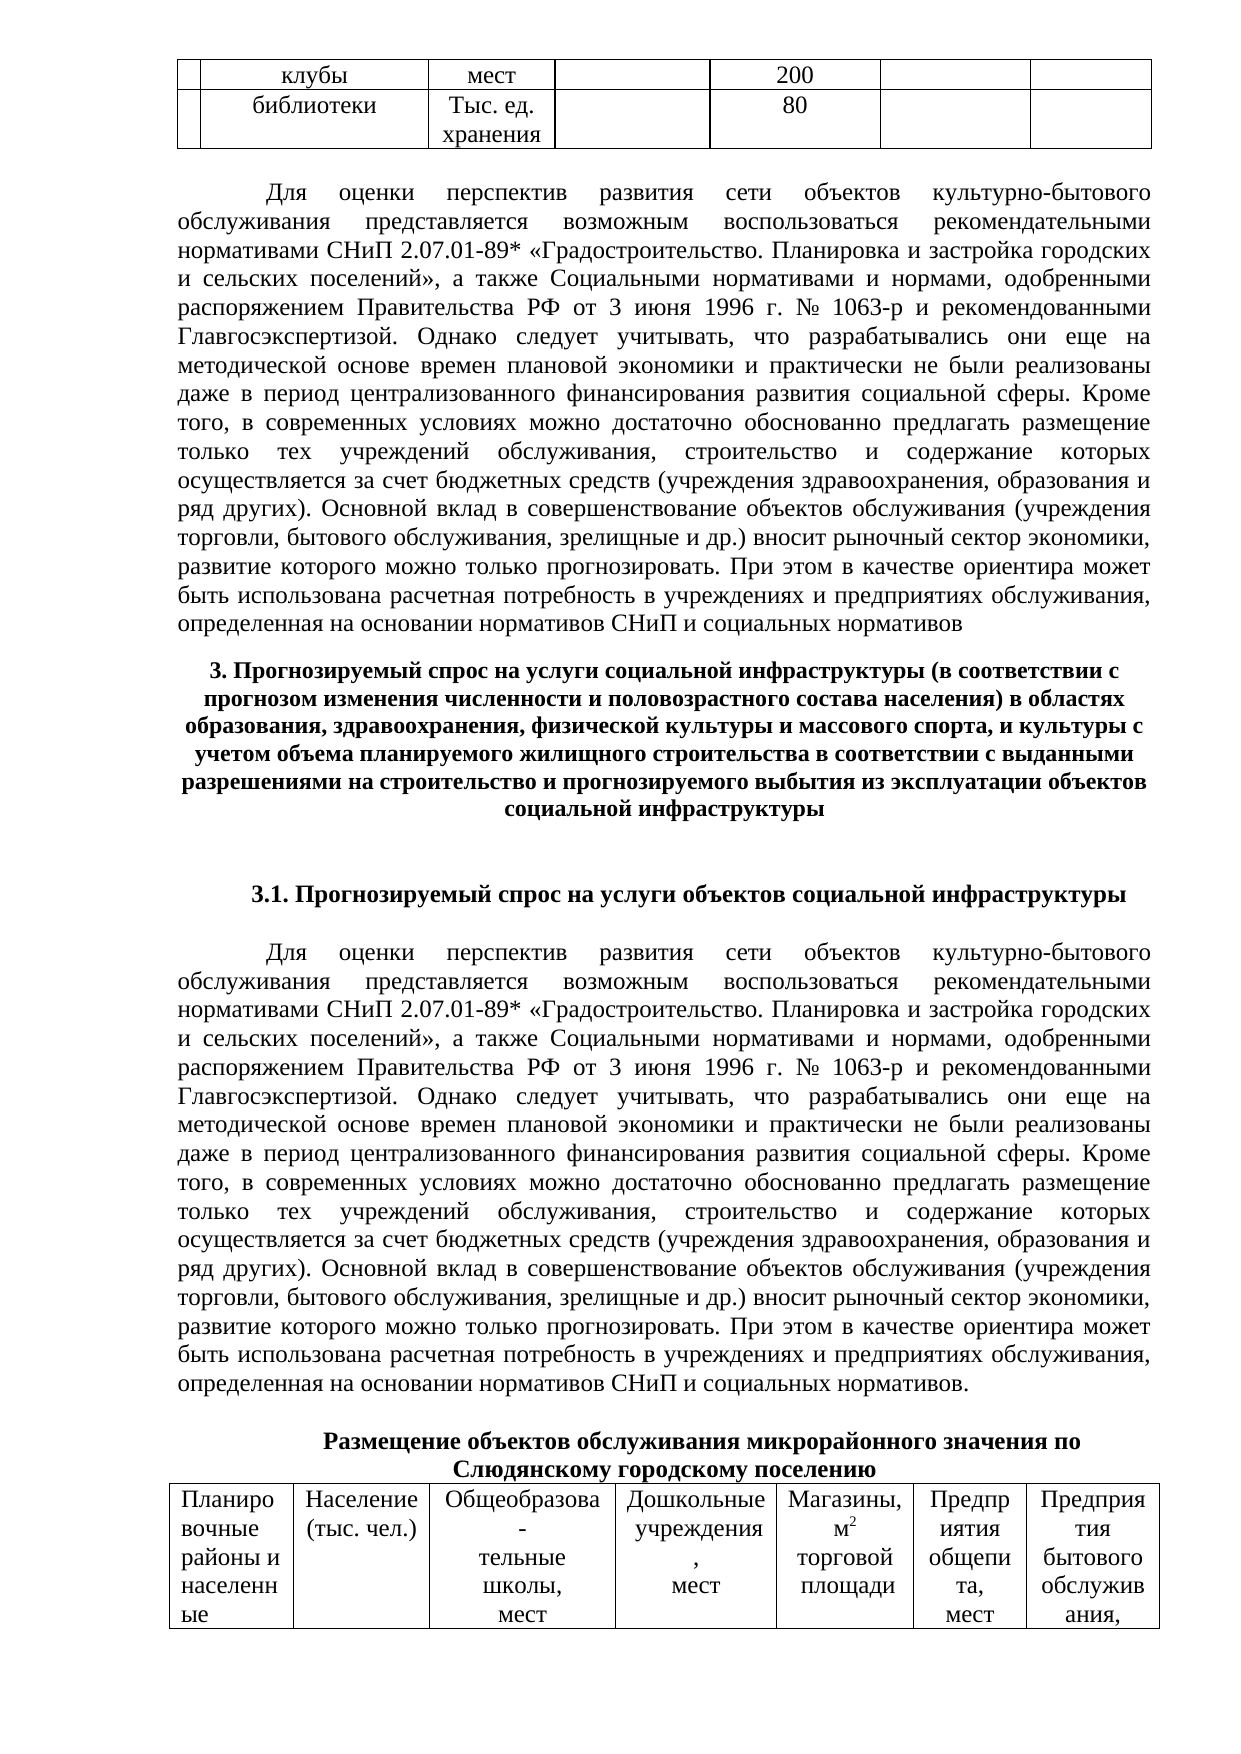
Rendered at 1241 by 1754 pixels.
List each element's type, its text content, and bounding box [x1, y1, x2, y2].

subtitle Размещение объектов обслуживания микрорайонного значения по Слюдянскому городскому поселению [177, 1426, 1152, 1483]
table_cell [881, 60, 1030, 89]
table_cell [1031, 90, 1151, 147]
table_cell библиотеки [201, 90, 428, 147]
table_cell клубы [201, 60, 428, 89]
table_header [914, 1484, 1026, 1628]
table_cell Тыс. ед. хранения [429, 90, 554, 147]
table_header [1027, 1484, 1159, 1628]
table_cell [178, 60, 200, 89]
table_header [430, 1484, 615, 1628]
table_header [616, 1484, 776, 1628]
table_cell [881, 90, 1030, 147]
table_cell [1031, 60, 1151, 89]
table_cell 80 [711, 90, 880, 147]
text 3. Прогнозируемый спрос на услуги социальной инфраструктуры (в соответствии с прогнозом изменения численности и половозрастного состава населения) в областях образования, здравоохранения, физической культуры и массового спорта, и культуры с учетом объема планируемого жилищного строительства в соответствии с выданными разрешениями на строительство и прогнозируемого выбытия из эксплуатации объектов социальной инфраструктуры [177, 656, 1152, 822]
table_cell [556, 60, 709, 89]
text 3.1. Прогнозируемый спрос на услуги объектов социальной инфраструктуры [177, 879, 1152, 908]
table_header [777, 1484, 913, 1628]
text Для оценки перспектив развития сети объектов культурно-бытового обслуживания представляется возможным воспользоваться рекомендательными нормативами СНиП 2.07.01-89* «Градостроительство. Планировка и застройка городских и сельских поселений», а также Социальными нормативами и нормами, одобренными распоряжением Правительства РФ от 3 июня . № 1063-р и рекомендованными Главгосэкспертизой. Однако следует учитывать, что разрабатывались они еще на методической основе времен плановой экономики и практически не были реализованы даже в период централизованного финансирования развития социальной сферы. Кроме того, в современных условиях можно достаточно обоснованно предлагать размещение только тех учреждений обслуживания, строительство и содержание которых осуществляется за счет бюджетных средств (учреждения здравоохранения, образования и ряд других). Основной вклад в совершенствование объектов обслуживания (учреждения торговли, бытового обслуживания, зрелищные и др.) вносит рыночный сектор экономики, развитие которого можно только прогнозировать. При этом в качестве ориентира может быть использована расчетная потребность в учреждениях и предприятиях обслуживания, определенная на основании нормативов СНиП и социальных нормативов. [177, 937, 1152, 1397]
table_cell [556, 90, 709, 147]
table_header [294, 1484, 429, 1628]
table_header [170, 1484, 293, 1628]
text Для оценки перспектив развития сети объектов культурно-бытового обслуживания представляется возможным воспользоваться рекомендательными нормативами СНиП 2.07.01-89* «Градостроительство. Планировка и застройка городских и сельских поселений», а также Социальными нормативами и нормами, одобренными распоряжением Правительства РФ от 3 июня 1996 г. № 1063-р и рекомендованными Главгосэкспертизой. Однако следует учитывать, что разрабатывались они еще на методической основе времен плановой экономики и практически не были реализованы даже в период централизованного финансирования развития социальной сферы. Кроме того, в современных условиях можно достаточно обоснованно предлагать размещение только тех учреждений обслуживания, строительство и содержание которых осуществляется за счет бюджетных средств (учреждения здравоохранения, образования и ряд других). Основной вклад в совершенствование объектов обслуживания (учреждения торговли, бытового обслуживания, зрелищные и др.) вносит рыночный сектор экономики, развитие которого можно только прогнозировать. При этом в качестве ориентира может быть использована расчетная потребность в учреждениях и предприятиях обслуживания, определенная на основании нормативов СНиП и социальных нормативов [177, 177, 1152, 637]
table_cell [178, 90, 200, 147]
table_cell мест [429, 60, 554, 89]
table_cell 200 [711, 60, 880, 89]
